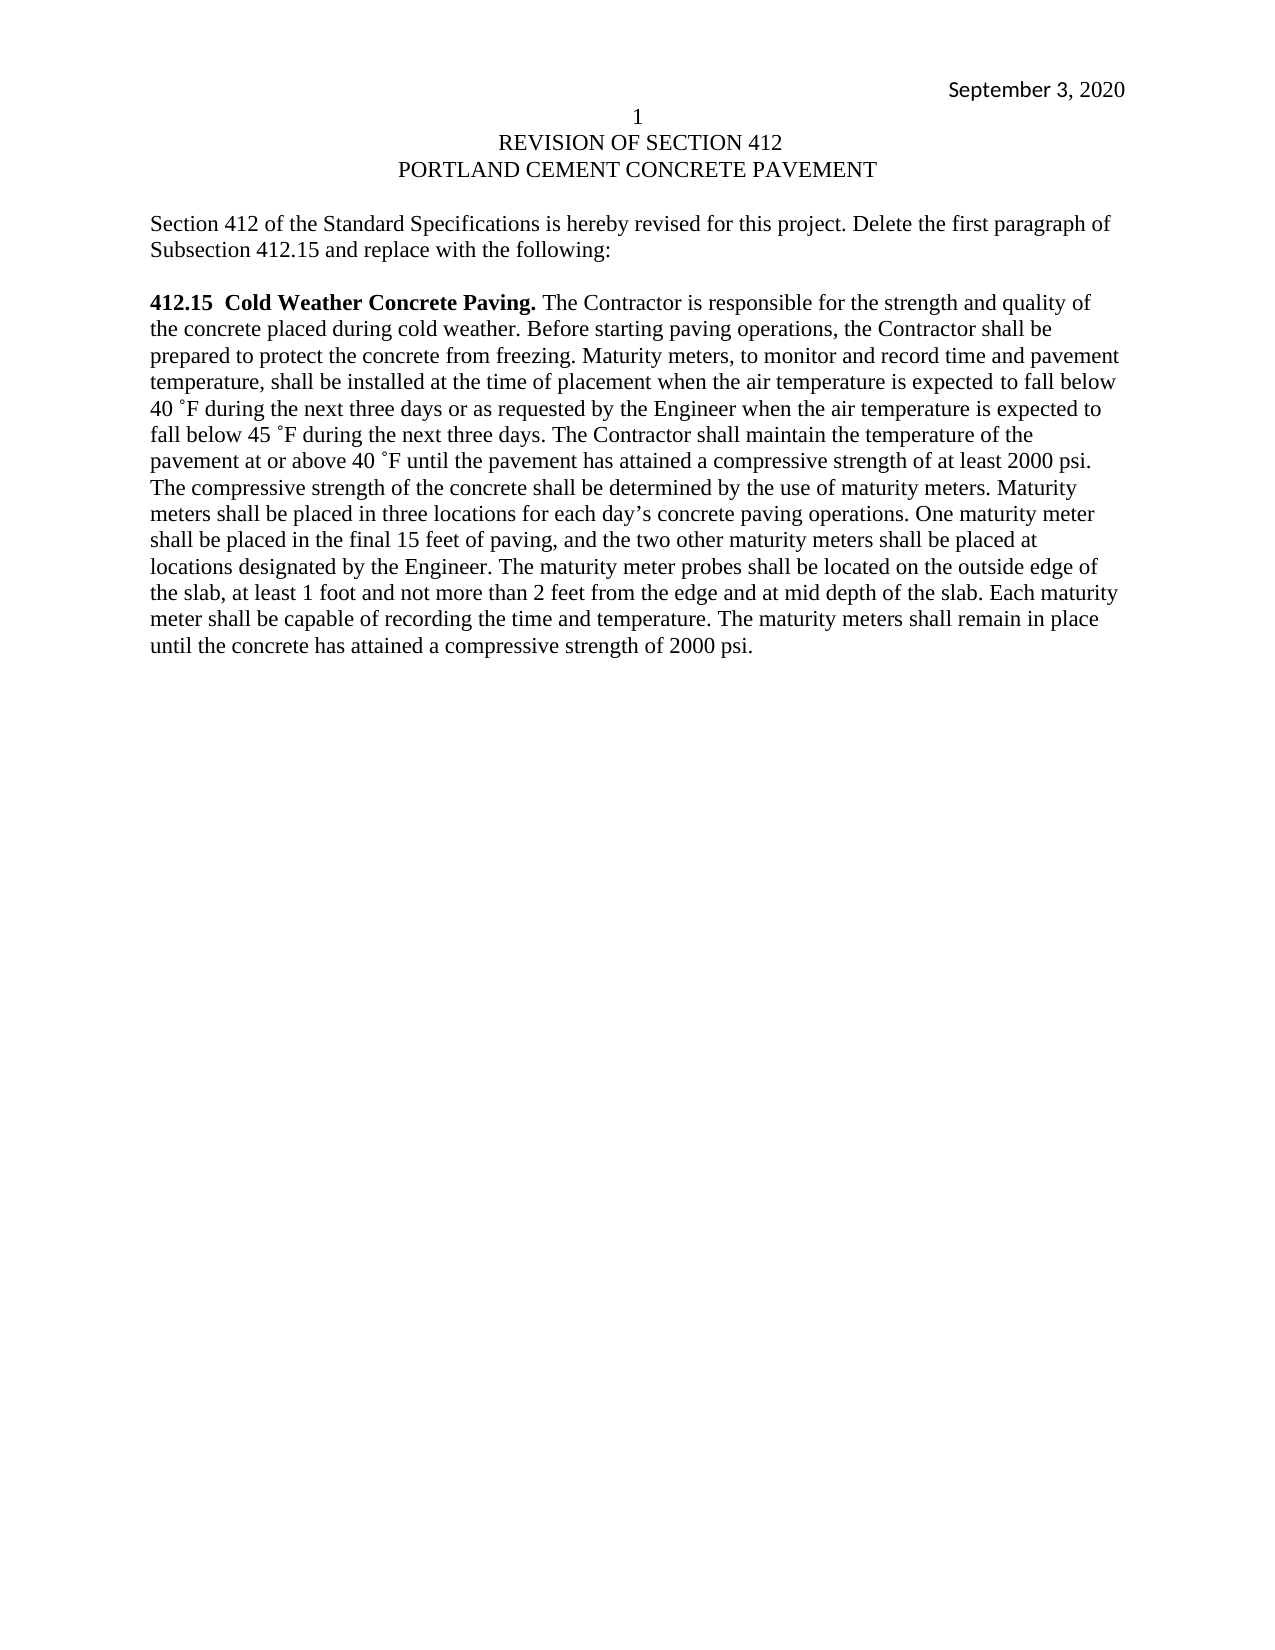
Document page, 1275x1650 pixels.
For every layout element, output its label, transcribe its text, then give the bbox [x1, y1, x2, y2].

text 412.15 Cold Weather Concrete Paving. The Contractor is responsible for the strength and quality of the concrete placed during cold weather. Before starting paving operations, the Contractor shall be prepared to protect the concrete from freezing. Maturity meters, to monitor and record time and pavement temperature, shall be installed at the time of placement when the air temperature is expected to fall below 40 ˚F during the next three days or as requested by the Engineer when the air temperature is expected to fall below 45 ˚F during the next three days. The Contractor shall maintain the temperature of the pavement at or above 40 ˚F until the pavement has attained a compressive strength of at least 2000 psi. The compressive strength of the concrete shall be determined by the use of maturity meters. Maturity meters shall be placed in three locations for each day’s concrete paving operations. One maturity meter shall be placed in the final 15 feet of paving, and the two other maturity meters shall be placed at locations designated by the Engineer. The maturity meter probes shall be located on the outside edge of the slab, at least 1 foot and not more than 2 feet from the edge and at mid depth of the slab. Each maturity meter shall be capable of recording the time and temperature. The maturity meters shall remain in place until the concrete has attained a compressive strength of 2000 psi. [150, 289, 1125, 658]
text Section 412 of the Standard Specifications is hereby revised for this project. Delete the first paragraph of Subsection 412.15 and replace with the following: [150, 210, 1125, 263]
